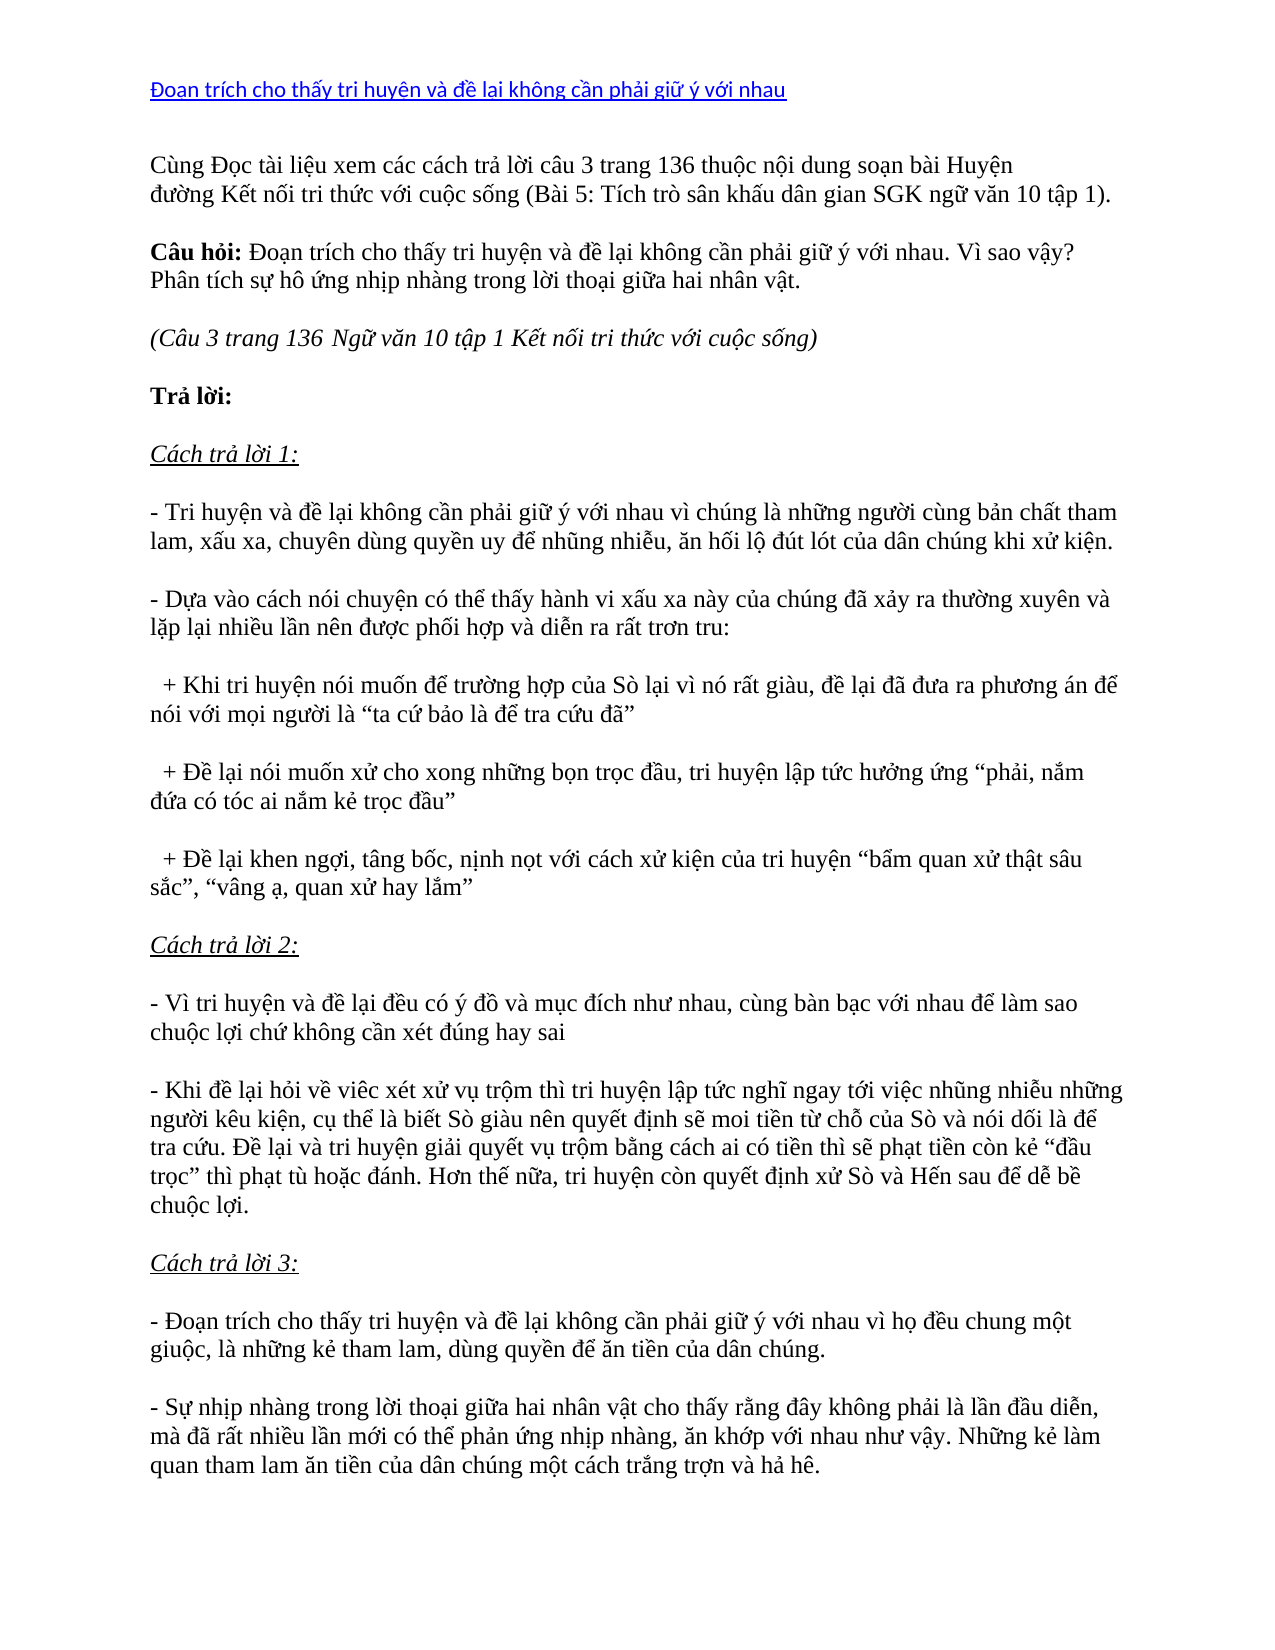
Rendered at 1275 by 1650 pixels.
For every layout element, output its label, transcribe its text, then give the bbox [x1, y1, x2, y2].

text (Câu 3 trang 136 Ngữ văn 10 tập 1 Kết nối tri thức với cuộc sống) [150, 323, 1125, 352]
text - Vì tri huyện và đề lại đều có ý đồ và mục đích như nhau, cùng bàn bạc với nhau để làm sao chuộc lợi chứ không cần xét đúng hay sai [150, 988, 1125, 1046]
text Cùng Đọc tài liệu xem các cách trả lời câu 3 trang 136 thuộc nội dung soạn bài Huyện đường Kết nối tri thức với cuộc sống (Bài 5: Tích trò sân khấu dân gian SGK ngữ văn 10 tập 1). [150, 150, 1125, 207]
text Trả lời: [150, 381, 1125, 410]
text Câu hỏi: Đoạn trích cho thấy tri huyện và đề lại không cần phải giữ ý với nhau. Vì sao vậy? Phân tích sự hô ứng nhịp nhàng trong lời thoại giữa hai nhân vật. [150, 237, 1125, 294]
text - Tri huyện và đề lại không cần phải giữ ý với nhau vì chúng là những người cùng bản chất tham lam, xấu xa, chuyên dùng quyền uy để nhũng nhiễu, ăn hối lộ đút lót của dân chúng khi xử kiện. [150, 497, 1125, 554]
text - Dựa vào cách nói chuyện có thể thấy hành vi xấu xa này của chúng đã xảy ra thường xuyên và lặp lại nhiều lần nên được phối hợp và diễn ra rất trơn tru: [150, 584, 1125, 641]
text - Đoạn trích cho thấy tri huyện và đề lại không cần phải giữ ý với nhau vì họ đều chung một giuộc, là những kẻ tham lam, dùng quyền để ăn tiền của dân chúng. [150, 1306, 1125, 1363]
text Cách trả lời 3: [150, 1248, 1125, 1277]
text Cách trả lời 1: [150, 439, 1125, 468]
text + Đề lại khen ngợi, tâng bốc, nịnh nọt với cách xử kiện của tri huyện “bẩm quan xử thật sâu sắc”, “vâng ạ, quan xử hay lắm” [150, 844, 1125, 901]
text Cách trả lời 2: [150, 930, 1125, 959]
text + Đề lại nói muốn xử cho xong những bọn trọc đầu, tri huyện lập tức hưởng ứng “phải, nắm đứa có tóc ai nắm kẻ trọc đầu” [150, 757, 1125, 814]
text - Sự nhịp nhàng trong lời thoại giữa hai nhân vật cho thấy rằng đây không phải là lần đầu diễn, mà đã rất nhiều lần mới có thể phản ứng nhịp nhàng, ăn khớp với nhau như vậy. Những kẻ làm quan tham lam ăn tiền của dân chúng một cách trắng trợn và hả hê. [150, 1392, 1125, 1479]
text - Khi đề lại hỏi về viêc xét xử vụ trộm thì tri huyện lập tức nghĩ ngay tới việc nhũng nhiễu những người kêu kiện, cụ thể là biết Sò giàu nên quyết định sẽ moi tiền từ chỗ của Sò và nói dối là để tra cứu. Đề lại và tri huyện giải quyết vụ trộm bằng cách ai có tiền thì sẽ phạt tiền còn kẻ “đầu trọc” thì phạt tù hoặc đánh. Hơn thế nữa, tri huyện còn quyết định xử Sò và Hến sau để dễ bề chuộc lợi. [150, 1075, 1125, 1219]
text + Khi tri huyện nói muốn để trường hợp của Sò lại vì nó rất giàu, đề lại đã đưa ra phương án để nói với mọi người là “ta cứ bảo là để tra cứu đã” [150, 670, 1125, 728]
